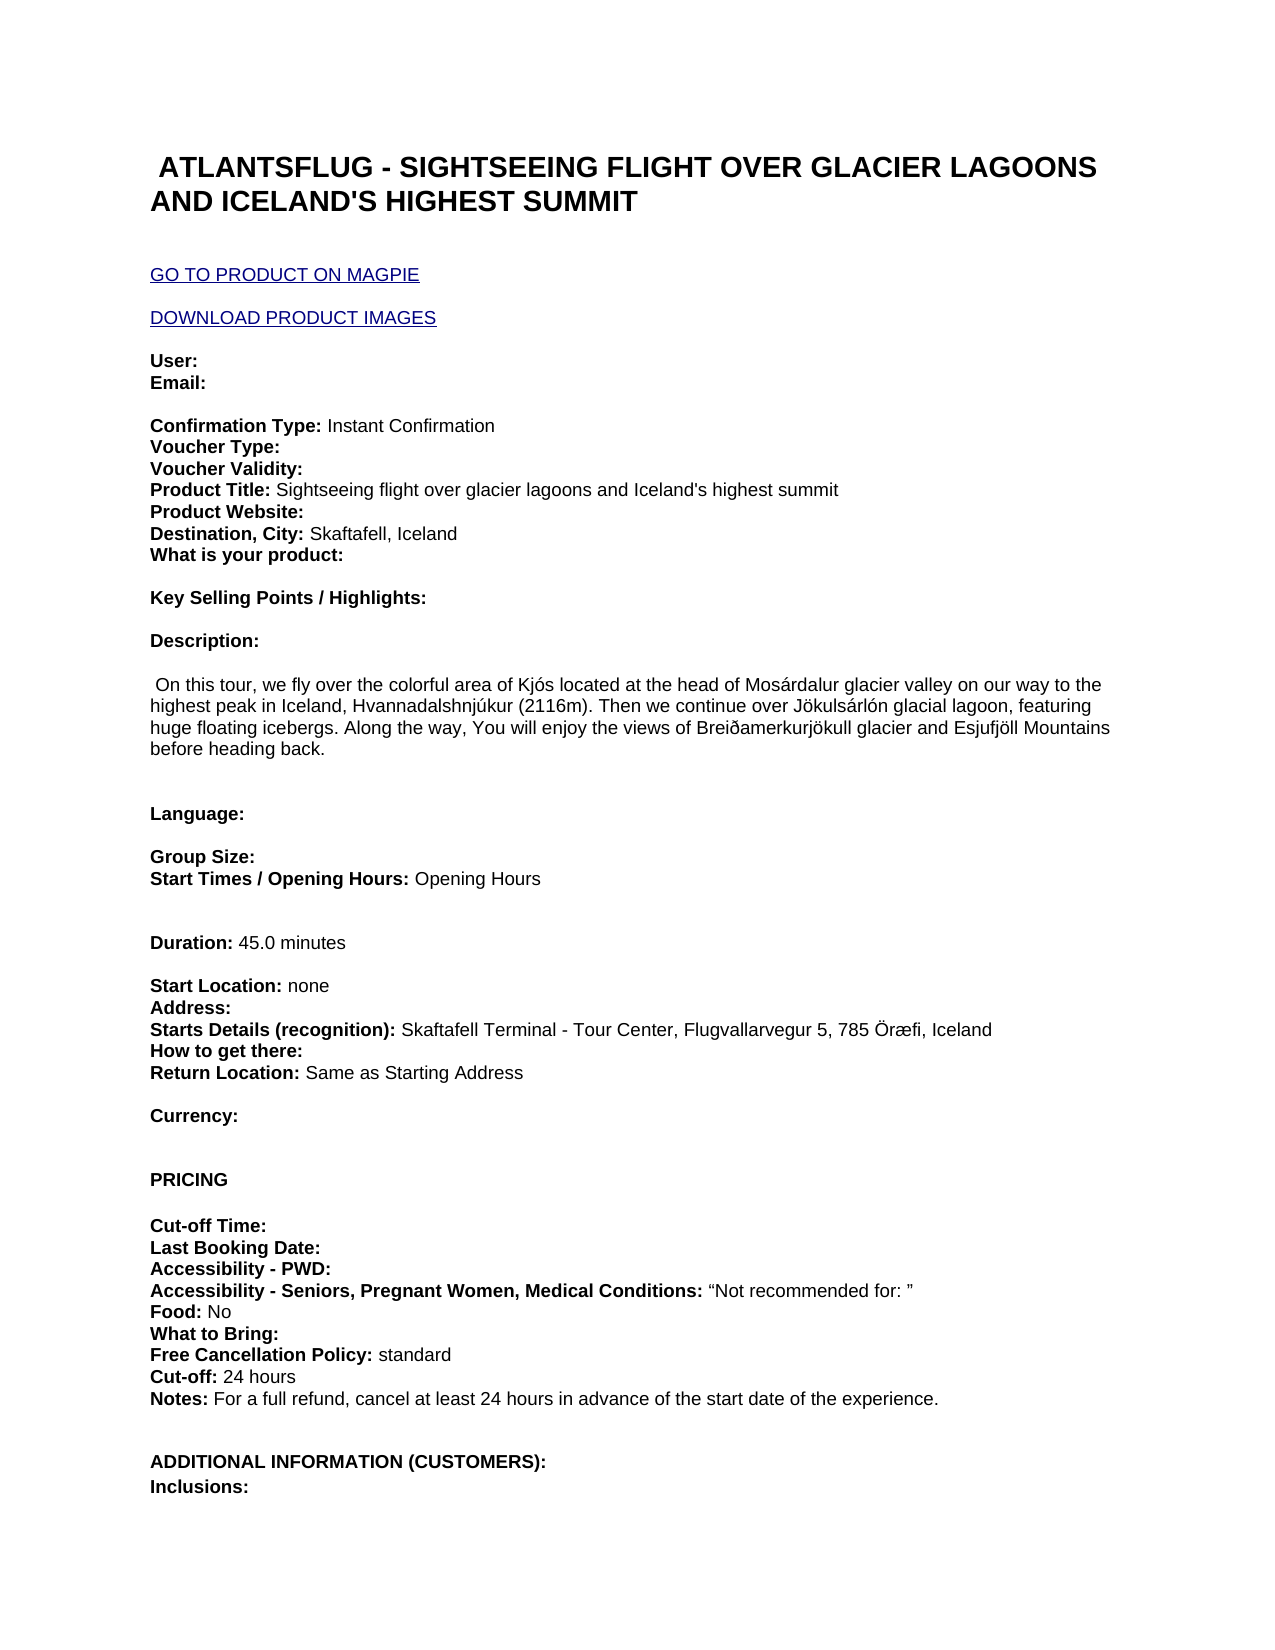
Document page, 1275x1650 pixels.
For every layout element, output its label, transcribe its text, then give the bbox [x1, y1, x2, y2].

text Accessibility - Seniors, Pregnant Women, Medical Conditions: “Not recommended for: ” [150, 1279, 1125, 1301]
text Cut-off: 24 hours [150, 1366, 1125, 1387]
text DOWNLOAD PRODUCT IMAGES [150, 307, 1125, 328]
text Start Times / Opening Hours: Opening Hours [150, 867, 1125, 889]
text Last Booking Date: [150, 1236, 1125, 1258]
text Language: [150, 803, 1125, 824]
text Product Website: [150, 501, 1125, 522]
subtitle Additional Information (Customers): [150, 1451, 1125, 1473]
text GO TO PRODUCT ON MAGPIE [150, 264, 1125, 285]
text Cut-off Time: [150, 1215, 1125, 1236]
subtitle Atlantsflug - Sightseeing flight over glacier lagoons and Iceland's highest summit [150, 150, 1125, 217]
text Duration: 45.0 minutes [150, 932, 1125, 954]
text Group Size: [150, 846, 1125, 867]
text Product Title: Sightseeing flight over glacier lagoons and Iceland's highest summit [150, 479, 1125, 501]
text Key Selling Points / Highlights: [150, 587, 1125, 609]
text Currency: [150, 1104, 1125, 1126]
text How to get there: [150, 1040, 1125, 1061]
text Starts Details (recognition): Skaftafell Terminal - Tour Center, Flugvallarvegur 5, 785 Öræfi, Iceland [150, 1018, 1125, 1040]
text What to Bring: [150, 1323, 1125, 1344]
text Start Location: none [150, 975, 1125, 997]
text Inclusions: [150, 1476, 1125, 1498]
text Accessibility - PWD: [150, 1258, 1125, 1279]
text Notes: For a full refund, cancel at least 24 hours in advance of the start date of the experience. [150, 1387, 1125, 1409]
text Destination, City: Skaftafell, Iceland [150, 522, 1125, 544]
text What is your product: [150, 544, 1125, 566]
text Voucher Validity: [150, 458, 1125, 479]
text Free Cancellation Policy: standard [150, 1344, 1125, 1366]
text Description: [150, 630, 1125, 652]
subtitle Pricing [150, 1168, 1125, 1190]
text Address: [150, 997, 1125, 1018]
text Return Location: Same as Starting Address [150, 1061, 1125, 1083]
text Food: No [150, 1301, 1125, 1323]
text Email: [150, 371, 1125, 393]
text On this tour, we fly over the colorful area of Kjós located at the head of Mosárdalur glacier valley on our way to the highest peak in Iceland, Hvannadalshnjúkur (2116m). Then we continue over Jökulsárlón glacial lagoon, featuring huge floating icebergs. Along the way, You will enjoy the views of Breiðamerkurjökull glacier and Esjufjöll Mountains before heading back. [150, 673, 1125, 759]
text Voucher Type: [150, 436, 1125, 458]
text User: [150, 350, 1125, 371]
text Confirmation Type: Instant Confirmation [150, 414, 1125, 436]
